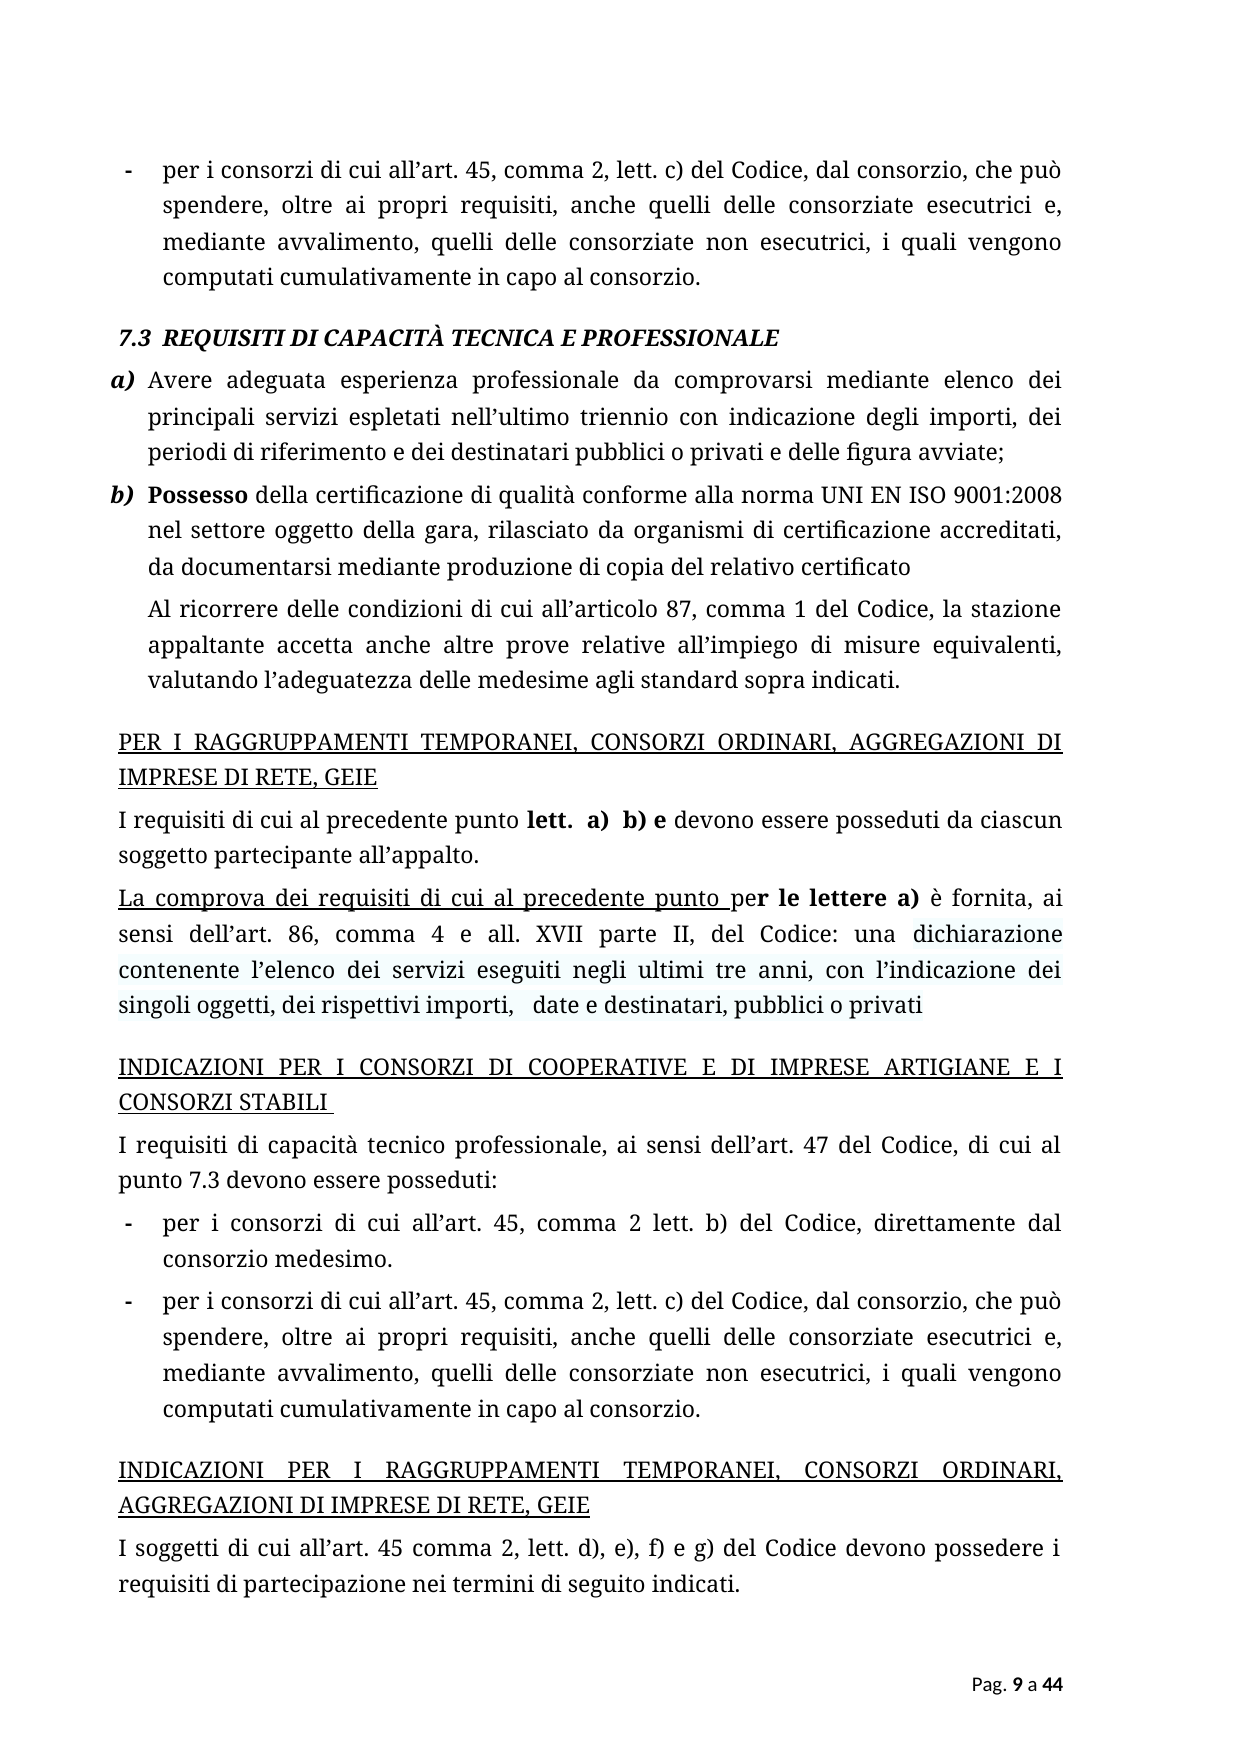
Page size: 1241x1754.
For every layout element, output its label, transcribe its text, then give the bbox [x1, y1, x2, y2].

list Avere adeguata esperienza professionale da comprovarsi mediante elenco dei principali servizi espletati nell’ultimo triennio con indicazione degli importi, dei periodi di riferimento e dei destinatari pubblici o privati e delle figura avviate; [110, 364, 1063, 468]
list per i consorzi di cui all’art. 45, comma 2, lett. c) del Codice, dal consorzio, che può spendere, oltre ai propri requisiti, anche quelli delle consorziate esecutrici e, mediante avvalimento, quelli delle consorziate non esecutrici, i quali vengono computati cumulativamente in capo al consorzio. [125, 1285, 1063, 1424]
list per i consorzi di cui all’art. 45, comma 2, lett. c) del Codice, dal consorzio, che può spendere, oltre ai propri requisiti, anche quelli delle consorziate esecutrici e, mediante avvalimento, quelli delle consorziate non esecutrici, i quali vengono computati cumulativamente in capo al consorzio. [125, 153, 1063, 293]
text I soggetti di cui all’art. 45 comma 2, lett. d), e), f) e g) del Codice devono possedere i requisiti di partecipazione nei termini di seguito indicati. [118, 1532, 1063, 1599]
subtitle Indicazioni per i consorzi di cooperative e di imprese artigiane e i consorzi stabili [118, 1079, 1063, 1118]
subtitle Indicazioni per i RAGGRUPPAMENTI TEMPORANEI, consorzi ordinari, aggregazioni di imprese di rete, GEIE [118, 1482, 1063, 1521]
text I requisiti di capacità tecnico professionale, ai sensi dell’art. 47 del Codice, di cui al punto 7.3 devono essere posseduti: [118, 1128, 1063, 1196]
list per i consorzi di cui all’art. 45, comma 2 lett. b) del Codice, direttamente dal consorzio medesimo. [125, 1207, 1063, 1274]
list La comprova dei requisiti di cui al precedente punto per le lettere a) è fornita, ai sensi dell’art. 86, comma 4 e all. XVII parte II, del Codice: una dichiarazione contenente l’elenco dei servizi eseguiti negli ultimi tre anni, con l’indicazione dei singoli oggetti, dei rispettivi importi, date e destinatari, pubblici o privati [118, 985, 1063, 1021]
list La comprova dei requisiti di cui al precedente punto per le lettere a) è fornita, ai sensi dell’art. 86, comma 4 e all. XVII parte II, del Codice: una dichiarazione contenente l’elenco dei servizi eseguiti negli ultimi tre anni, con l’indicazione dei singoli oggetti, dei rispettivi importi, date e destinatari, pubblici o privati [118, 882, 1063, 954]
list Al ricorrere delle condizioni di cui all’articolo 87, comma 1 del Codice, la stazione appaltante accetta anche altre prove relative all’impiego di misure equivalenti, valutando l’adeguatezza delle medesime agli standard sopra indicati. [148, 593, 1063, 696]
subtitle PER I RAGGRUPPAMENTI TEMPORANEI, CONSORZI ORDINARI, AGGREGAZIONI DI IMPRESE DI RETE, GEIE [118, 754, 1063, 793]
subtitle Indicazioni per i consorzi di cooperative e di imprese artigiane e i consorzi stabili [118, 1050, 1063, 1077]
subtitle Requisiti di capacità tecnica e professionale [118, 322, 1063, 353]
subtitle PER I RAGGRUPPAMENTI TEMPORANEI, CONSORZI ORDINARI, AGGREGAZIONI DI IMPRESE DI RETE, GEIE [118, 725, 1063, 752]
text I requisiti di cui al precedente punto lett. a) b) e devono essere posseduti da ciascun soggetto partecipante all’appalto. [118, 803, 1063, 871]
subtitle Indicazioni per i RAGGRUPPAMENTI TEMPORANEI, consorzi ordinari, aggregazioni di imprese di rete, GEIE [118, 1453, 1063, 1480]
list Possesso della certificazione di qualità conforme alla norma UNI EN ISO 9001:2008 nel settore oggetto della gara, rilasciato da organismi di certificazione accreditati, da documentarsi mediante produzione di copia del relativo certificato [110, 478, 1063, 582]
